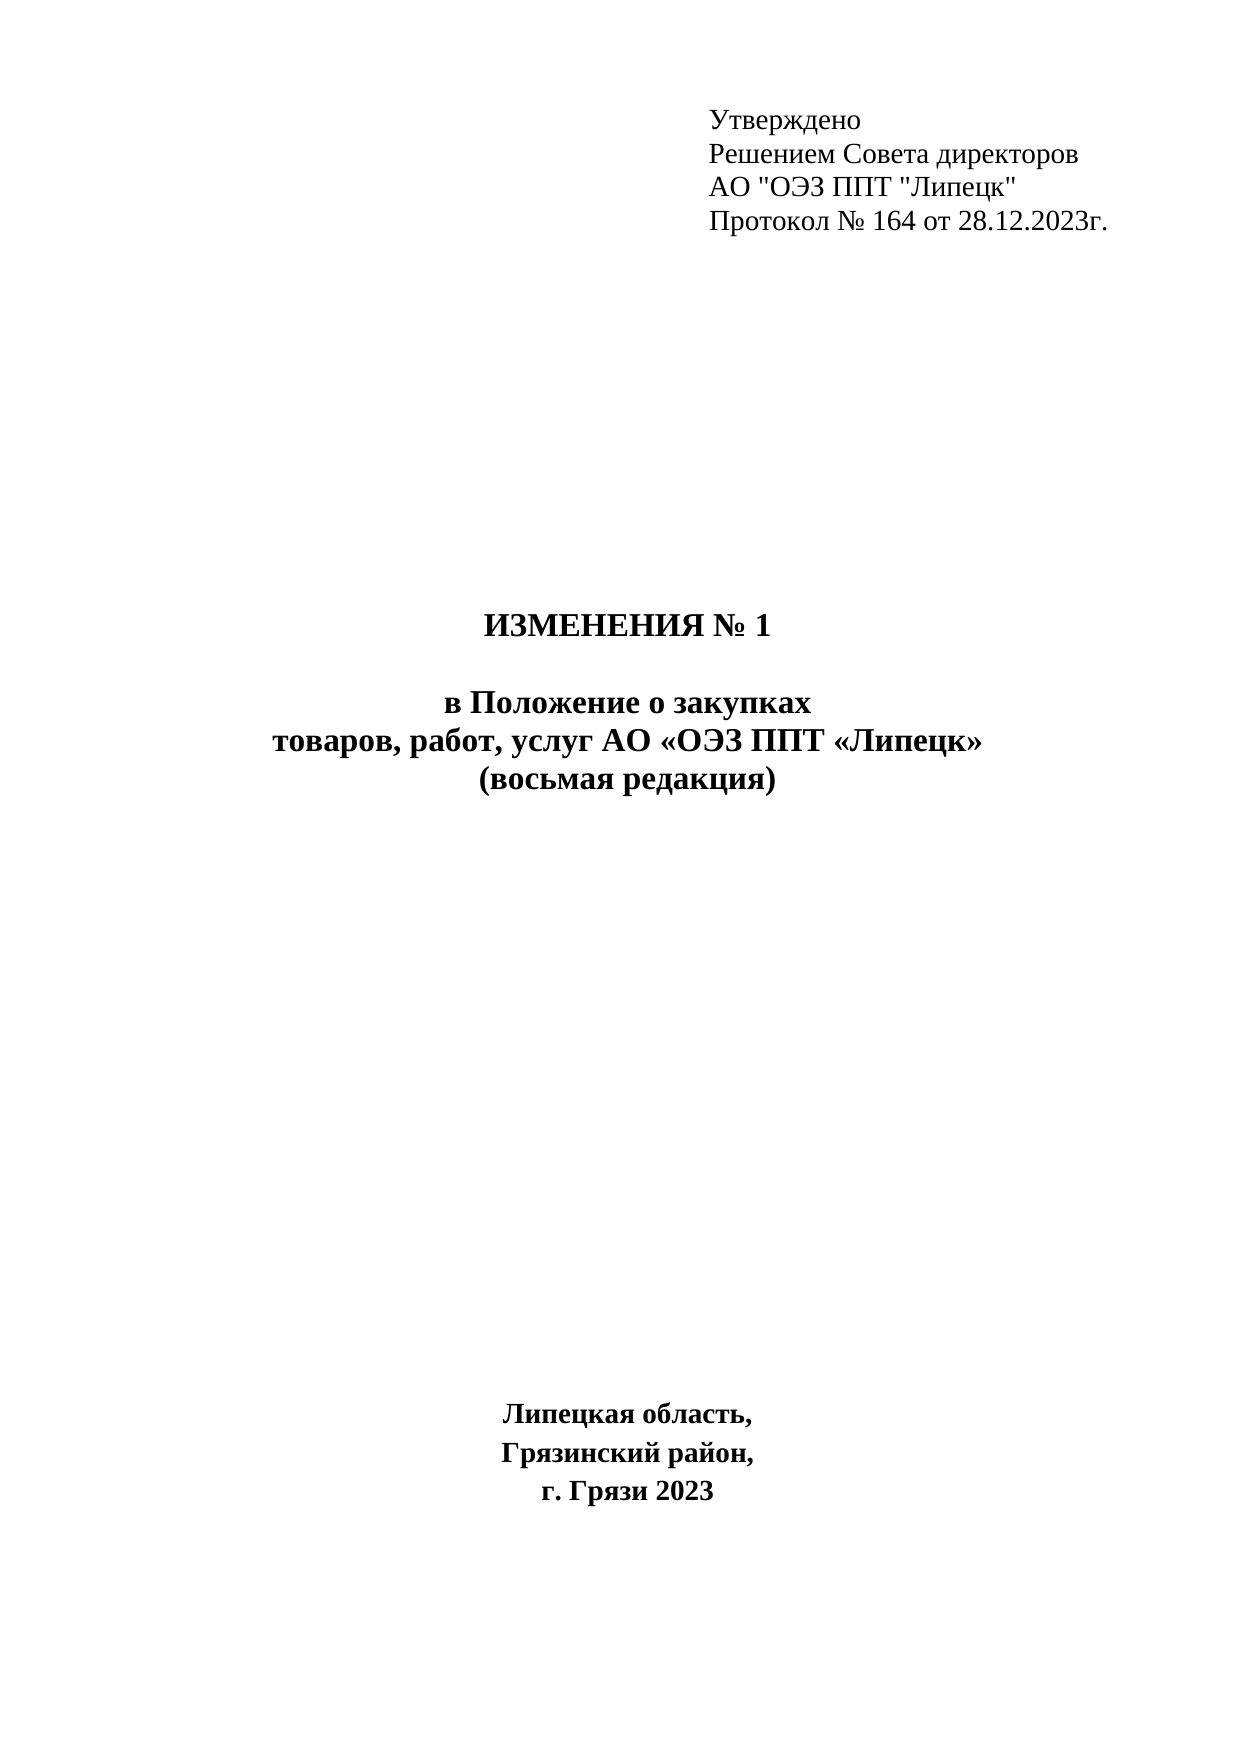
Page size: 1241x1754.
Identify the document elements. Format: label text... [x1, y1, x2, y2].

title Утверждено [708, 102, 1137, 136]
title Решением Совета директоров [708, 136, 1137, 169]
text Грязинский район, [118, 1435, 1137, 1468]
text Липецкая область, [118, 1396, 1137, 1430]
title АО "ОЭЗ ППТ "Липецк" [708, 169, 1137, 203]
text товаров, работ, услуг АО «ОЭЗ ППТ «Липецк» [118, 720, 1137, 759]
text ИЗМЕНЕНИЯ № 1 [118, 605, 1137, 644]
text (восьмая редакция) [118, 759, 1137, 797]
title Протокол № 164 от 28.12.2023г. [118, 203, 1137, 236]
text г. Грязи 2023 [118, 1473, 1137, 1507]
text в Положение о закупках [118, 682, 1137, 720]
